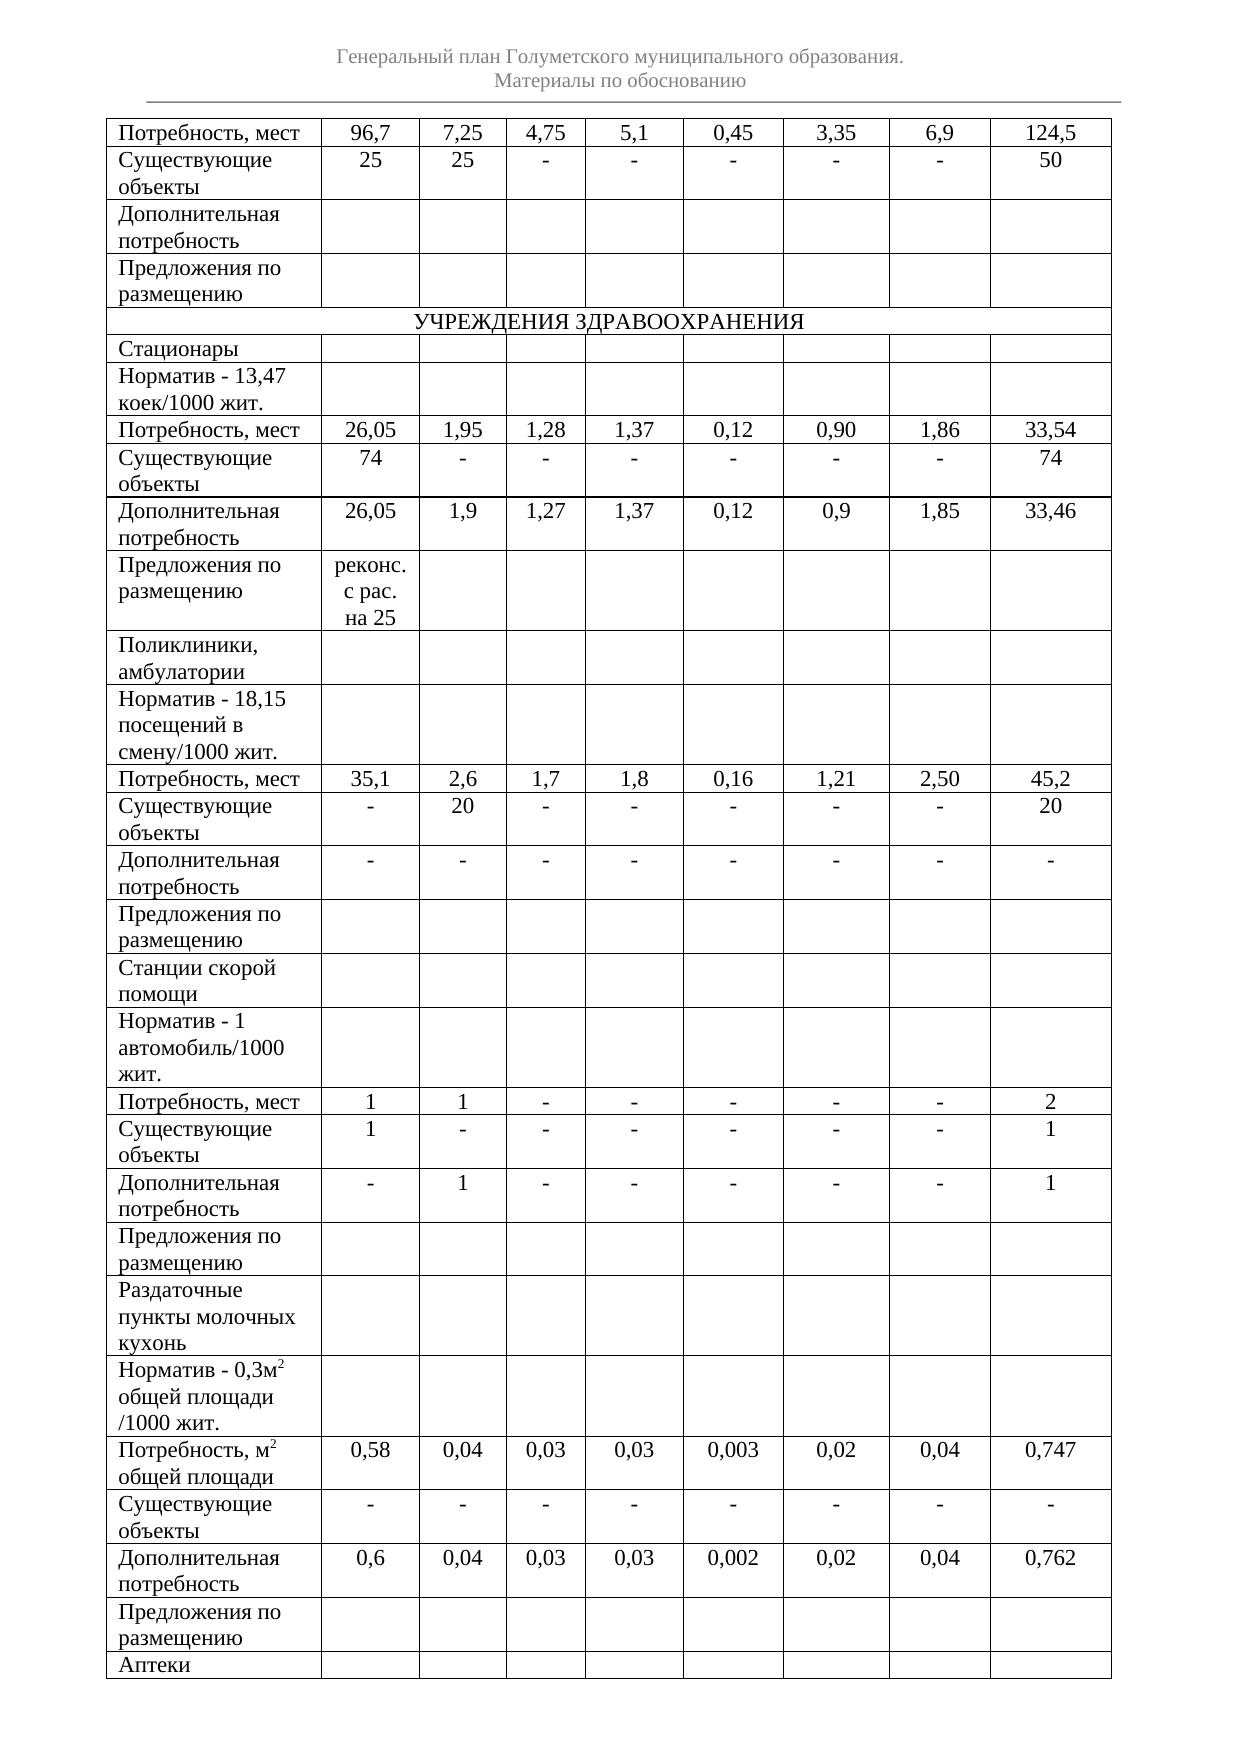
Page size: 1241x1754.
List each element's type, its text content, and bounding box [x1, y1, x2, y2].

table_cell [586, 1652, 683, 1678]
table_cell - [586, 1169, 683, 1222]
table_cell [784, 254, 889, 307]
table_cell - [890, 1115, 990, 1168]
table_cell [420, 685, 506, 764]
table_cell [784, 685, 889, 764]
table_cell [890, 685, 990, 764]
table_cell [586, 254, 683, 307]
table_cell [784, 363, 889, 415]
table_cell - [684, 1169, 783, 1222]
table_cell [684, 551, 783, 630]
table_cell [322, 685, 419, 764]
table_cell [890, 1356, 990, 1436]
table_cell [507, 685, 585, 764]
table_cell 0,762 [991, 1544, 1111, 1597]
table_cell 1,37 [586, 498, 683, 550]
table_cell Существующие объекты [107, 793, 321, 845]
table_cell [991, 1598, 1111, 1651]
table_cell 0,04 [420, 1437, 506, 1489]
table_cell - [507, 793, 585, 845]
table_cell 0,03 [507, 1437, 585, 1489]
table_cell Существующие объекты [107, 147, 321, 199]
table_cell 0,02 [784, 1544, 889, 1597]
table_cell 1 [322, 1115, 419, 1168]
table_cell Аптеки [107, 1652, 321, 1678]
table_cell Предложения по размещению [107, 1598, 321, 1651]
table_cell 74 [322, 444, 419, 496]
table_cell - [890, 1169, 990, 1222]
table_cell [991, 631, 1111, 684]
table_cell [784, 335, 889, 362]
table_cell [684, 1356, 783, 1436]
table_cell - [784, 1490, 889, 1543]
table_cell Норматив - 13,47 коек/1000 жит. [107, 363, 321, 415]
table_cell [507, 1652, 585, 1678]
table_cell [586, 1223, 683, 1275]
table_cell - [684, 1490, 783, 1543]
table_cell - [420, 444, 506, 496]
table_cell Потребность, м2 общей площади [107, 1437, 321, 1489]
table_cell 0,04 [420, 1544, 506, 1597]
table_cell [322, 200, 419, 253]
table_cell [586, 954, 683, 1007]
table_cell 50 [991, 147, 1111, 199]
table_cell [684, 1652, 783, 1678]
table_cell [507, 551, 585, 630]
table_cell 1,8 [586, 765, 683, 792]
table_cell 96,7 [322, 119, 419, 146]
table_cell 0,6 [322, 1544, 419, 1597]
table_cell [991, 1652, 1111, 1678]
table_cell - [507, 1490, 585, 1543]
table_cell 5,1 [586, 119, 683, 146]
table_cell - [507, 444, 585, 496]
table_cell 0,90 [784, 416, 889, 443]
table_cell - [890, 846, 990, 899]
table_cell [420, 900, 506, 953]
table_cell Потребность, мест [107, 765, 321, 792]
table_cell 0,02 [784, 1437, 889, 1489]
table_cell [420, 1223, 506, 1275]
table_cell [507, 1276, 585, 1355]
table_cell 0,9 [784, 498, 889, 550]
table_cell [322, 1356, 419, 1436]
table_cell [420, 1652, 506, 1678]
table_cell [784, 900, 889, 953]
table_cell [991, 335, 1111, 362]
table_cell Предложения по размещению [107, 254, 321, 307]
table_cell - [586, 1088, 683, 1114]
table_cell [420, 631, 506, 684]
table_cell - [784, 1088, 889, 1114]
table_cell - [507, 1088, 585, 1114]
table_cell 0,03 [507, 1544, 585, 1597]
table_cell [991, 1356, 1111, 1436]
table_cell Потребность, мест [107, 119, 321, 146]
table_cell - [784, 1169, 889, 1222]
table_cell - [684, 1115, 783, 1168]
table_cell [890, 335, 990, 362]
table_cell [684, 335, 783, 362]
table_cell 1 [420, 1169, 506, 1222]
table_cell [684, 685, 783, 764]
table_cell [322, 1223, 419, 1275]
table_cell [784, 200, 889, 253]
table_cell Предложения по размещению [107, 1223, 321, 1275]
table_cell - [991, 846, 1111, 899]
table_cell [507, 1008, 585, 1087]
table_cell [586, 685, 683, 764]
table_cell 7,25 [420, 119, 506, 146]
table_cell 3,35 [784, 119, 889, 146]
table_cell [991, 685, 1111, 764]
table_cell реконс. с рас. на 25 [322, 551, 419, 630]
table_cell [507, 900, 585, 953]
table_cell [507, 1598, 585, 1651]
table_cell - [890, 1490, 990, 1543]
table_cell 1 [420, 1088, 506, 1114]
table_cell [890, 900, 990, 953]
table_cell 1,28 [507, 416, 585, 443]
table_cell УЧРЕЖДЕНИЯ ЗДРАВООХРАНЕНИЯ [107, 308, 1111, 334]
table_cell - [586, 444, 683, 496]
table_cell Существующие объекты [107, 1115, 321, 1168]
table_cell [684, 1223, 783, 1275]
table_cell [890, 1276, 990, 1355]
table_cell [991, 254, 1111, 307]
table_cell Раздаточные пункты молочных кухонь [107, 1276, 321, 1355]
table_cell [507, 254, 585, 307]
table_cell [991, 900, 1111, 953]
table_cell [507, 335, 585, 362]
table_cell [322, 1276, 419, 1355]
table_cell 1,7 [507, 765, 585, 792]
table_cell 0,04 [890, 1437, 990, 1489]
table_cell - [507, 846, 585, 899]
table_cell [322, 363, 419, 415]
table_cell [784, 1008, 889, 1087]
table_cell [684, 1598, 783, 1651]
table_cell - [586, 1115, 683, 1168]
table_cell - [507, 1169, 585, 1222]
table_cell - [507, 1115, 585, 1168]
table_cell - [684, 147, 783, 199]
table_cell - [890, 1088, 990, 1114]
table_cell [322, 1598, 419, 1651]
table_cell 45,2 [991, 765, 1111, 792]
table_cell - [420, 1490, 506, 1543]
table_cell 26,05 [322, 498, 419, 550]
table_cell [890, 1223, 990, 1275]
table_cell 2 [991, 1088, 1111, 1114]
table_cell [991, 1276, 1111, 1355]
table_cell Потребность, мест [107, 1088, 321, 1114]
table_cell - [991, 1490, 1111, 1543]
table_cell 2,50 [890, 765, 990, 792]
table_cell [684, 954, 783, 1007]
table_cell 0,12 [684, 498, 783, 550]
table_cell 0,747 [991, 1437, 1111, 1489]
table_cell [991, 363, 1111, 415]
table_cell [991, 200, 1111, 253]
table_cell [890, 1652, 990, 1678]
table_cell 2,6 [420, 765, 506, 792]
table_cell - [322, 1490, 419, 1543]
table_cell Потребность, мест [107, 416, 321, 443]
table_cell - [322, 1169, 419, 1222]
table_cell 1,21 [784, 765, 889, 792]
table_cell [784, 954, 889, 1007]
table_cell Дополнительная потребность [107, 1169, 321, 1222]
table_cell [322, 1008, 419, 1087]
table_cell 1 [322, 1088, 419, 1114]
table_cell Дополнительная потребность [107, 200, 321, 253]
table_cell [322, 954, 419, 1007]
table_cell 124,5 [991, 119, 1111, 146]
table_cell - [784, 793, 889, 845]
table_cell [586, 363, 683, 415]
table_cell Дополнительная потребность [107, 846, 321, 899]
table_cell [684, 200, 783, 253]
table_cell [420, 335, 506, 362]
table_cell - [322, 846, 419, 899]
table_cell [420, 254, 506, 307]
table_cell [991, 1008, 1111, 1087]
table_cell [420, 1276, 506, 1355]
table_cell [586, 335, 683, 362]
table_cell [586, 551, 683, 630]
table_cell [684, 900, 783, 953]
table_cell [991, 954, 1111, 1007]
table_cell 6,9 [890, 119, 990, 146]
table_cell 1,37 [586, 416, 683, 443]
table_cell - [890, 444, 990, 496]
table_cell [784, 1652, 889, 1678]
table_cell 4,75 [507, 119, 585, 146]
table_cell Поликлиники, амбулатории [107, 631, 321, 684]
table_cell [890, 363, 990, 415]
table_cell Дополнительная потребность [107, 498, 321, 550]
table_cell 74 [991, 444, 1111, 496]
table_cell [322, 335, 419, 362]
table_cell - [784, 147, 889, 199]
table_cell [507, 200, 585, 253]
table_cell - [420, 846, 506, 899]
table_cell [322, 900, 419, 953]
table_cell - [684, 1088, 783, 1114]
table_cell 1 [991, 1169, 1111, 1222]
table_cell Стационары [107, 335, 321, 362]
table_cell [420, 363, 506, 415]
table_cell [890, 200, 990, 253]
table_cell [784, 1356, 889, 1436]
table_cell - [586, 793, 683, 845]
table_cell - [322, 793, 419, 845]
table_cell - [784, 444, 889, 496]
table_cell 20 [420, 793, 506, 845]
table_cell 25 [322, 147, 419, 199]
table_cell - [586, 147, 683, 199]
table_cell [890, 954, 990, 1007]
table_cell [420, 1598, 506, 1651]
table_cell Предложения по размещению [107, 900, 321, 953]
table_cell [684, 1276, 783, 1355]
table_cell Станции скорой помощи [107, 954, 321, 1007]
table_cell [507, 363, 585, 415]
table_cell [684, 254, 783, 307]
table_cell [507, 631, 585, 684]
table_cell [507, 1223, 585, 1275]
table_cell 1,95 [420, 416, 506, 443]
table_cell [586, 1356, 683, 1436]
table_cell 33,46 [991, 498, 1111, 550]
table_cell [420, 200, 506, 253]
table_cell - [890, 793, 990, 845]
table_cell [684, 631, 783, 684]
table_cell 1,9 [420, 498, 506, 550]
table_cell [784, 551, 889, 630]
table_cell [322, 631, 419, 684]
table_cell [586, 900, 683, 953]
table_cell [991, 1223, 1111, 1275]
table_cell [586, 631, 683, 684]
table_cell [784, 1276, 889, 1355]
table_cell [586, 200, 683, 253]
table_cell [784, 1223, 889, 1275]
table_cell - [684, 846, 783, 899]
table_cell [420, 551, 506, 630]
table_cell 35,1 [322, 765, 419, 792]
table_cell [890, 1008, 990, 1087]
table_cell Существующие объекты [107, 444, 321, 496]
table_cell - [684, 793, 783, 845]
table_cell [890, 254, 990, 307]
table_cell 1,27 [507, 498, 585, 550]
table_cell [420, 1008, 506, 1087]
table_cell [890, 631, 990, 684]
table_cell Дополнительная потребность [107, 1544, 321, 1597]
table_cell 0,04 [890, 1544, 990, 1597]
table_cell [890, 1598, 990, 1651]
table_cell [420, 954, 506, 1007]
table_cell 26,05 [322, 416, 419, 443]
table_cell - [784, 1115, 889, 1168]
table_cell 0,58 [322, 1437, 419, 1489]
table_cell - [586, 846, 683, 899]
table_cell 0,03 [586, 1544, 683, 1597]
table_cell Существующие объекты [107, 1490, 321, 1543]
table_cell 1,85 [890, 498, 990, 550]
table_cell Норматив - 1 автомобиль/1000 жит. [107, 1008, 321, 1087]
table_cell [507, 954, 585, 1007]
table_cell [784, 1598, 889, 1651]
table_cell [586, 1008, 683, 1087]
table_cell Норматив - 18,15 посещений в смену/1000 жит. [107, 685, 321, 764]
table_cell [586, 1598, 683, 1651]
table_cell 1 [991, 1115, 1111, 1168]
table_cell [784, 631, 889, 684]
table_cell 0,12 [684, 416, 783, 443]
table_cell 33,54 [991, 416, 1111, 443]
table_cell 1,86 [890, 416, 990, 443]
table_cell [322, 254, 419, 307]
table_cell [586, 1276, 683, 1355]
table_cell 0,45 [684, 119, 783, 146]
table_cell 20 [991, 793, 1111, 845]
table_cell [684, 1008, 783, 1087]
table_cell - [507, 147, 585, 199]
table_cell 0,003 [684, 1437, 783, 1489]
table_cell - [586, 1490, 683, 1543]
table_cell 25 [420, 147, 506, 199]
table_cell - [684, 444, 783, 496]
table_cell 0,16 [684, 765, 783, 792]
table_cell [420, 1356, 506, 1436]
table_cell Норматив - 0,3м2 общей площади /1000 жит. [107, 1356, 321, 1436]
table_cell [890, 551, 990, 630]
table_cell - [784, 846, 889, 899]
table_cell 0,002 [684, 1544, 783, 1597]
table_cell - [890, 147, 990, 199]
table_cell [991, 551, 1111, 630]
table_cell [322, 1652, 419, 1678]
table_cell [684, 363, 783, 415]
table_cell [507, 1356, 585, 1436]
table_cell 0,03 [586, 1437, 683, 1489]
table_cell - [420, 1115, 506, 1168]
table_cell Предложения по размещению [107, 551, 321, 630]
